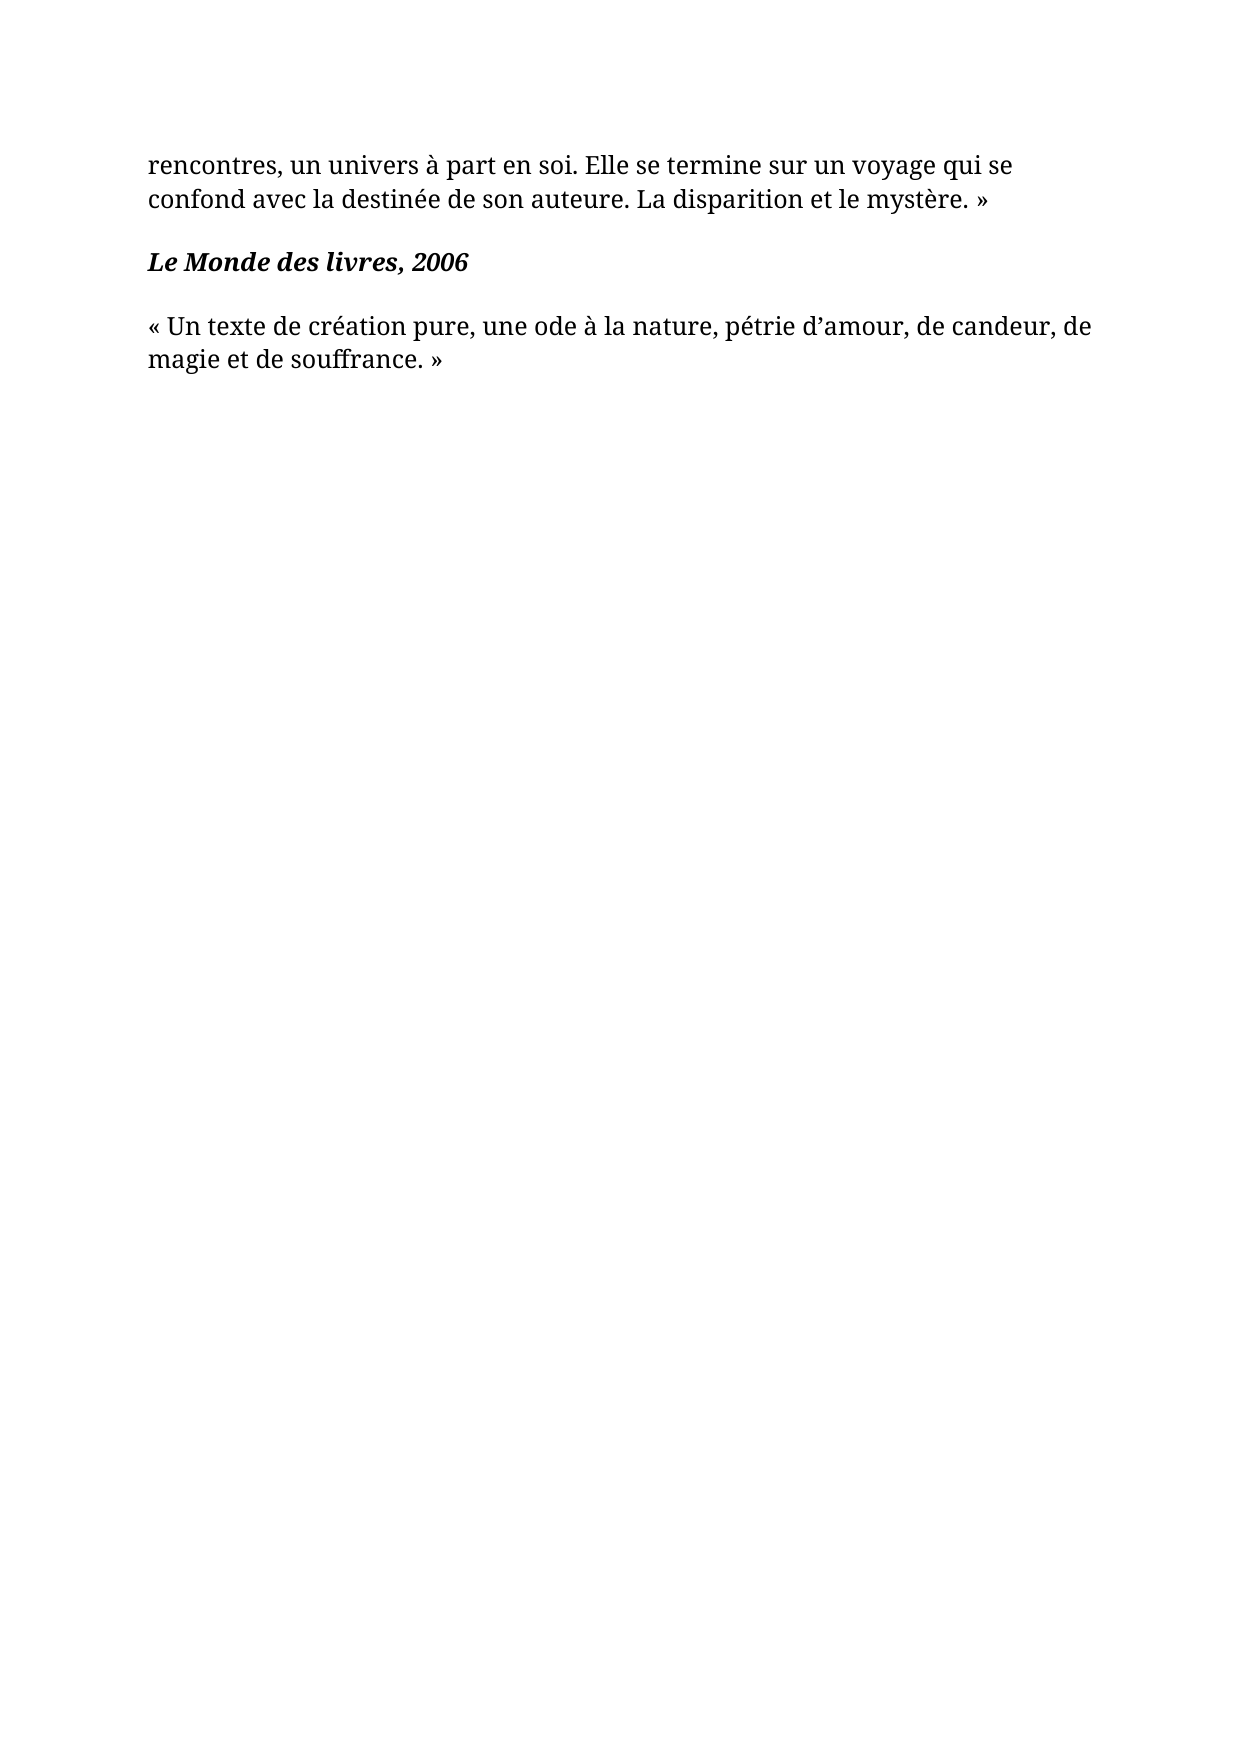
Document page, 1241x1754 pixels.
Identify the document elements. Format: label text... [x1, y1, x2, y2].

text Le Monde des livres, 2006 [148, 245, 1093, 279]
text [148, 148, 1093, 216]
text « Un texte de création pure, une ode à la nature, pétrie d’amour, de candeur, de magie et de souffrance. » [148, 308, 1093, 376]
